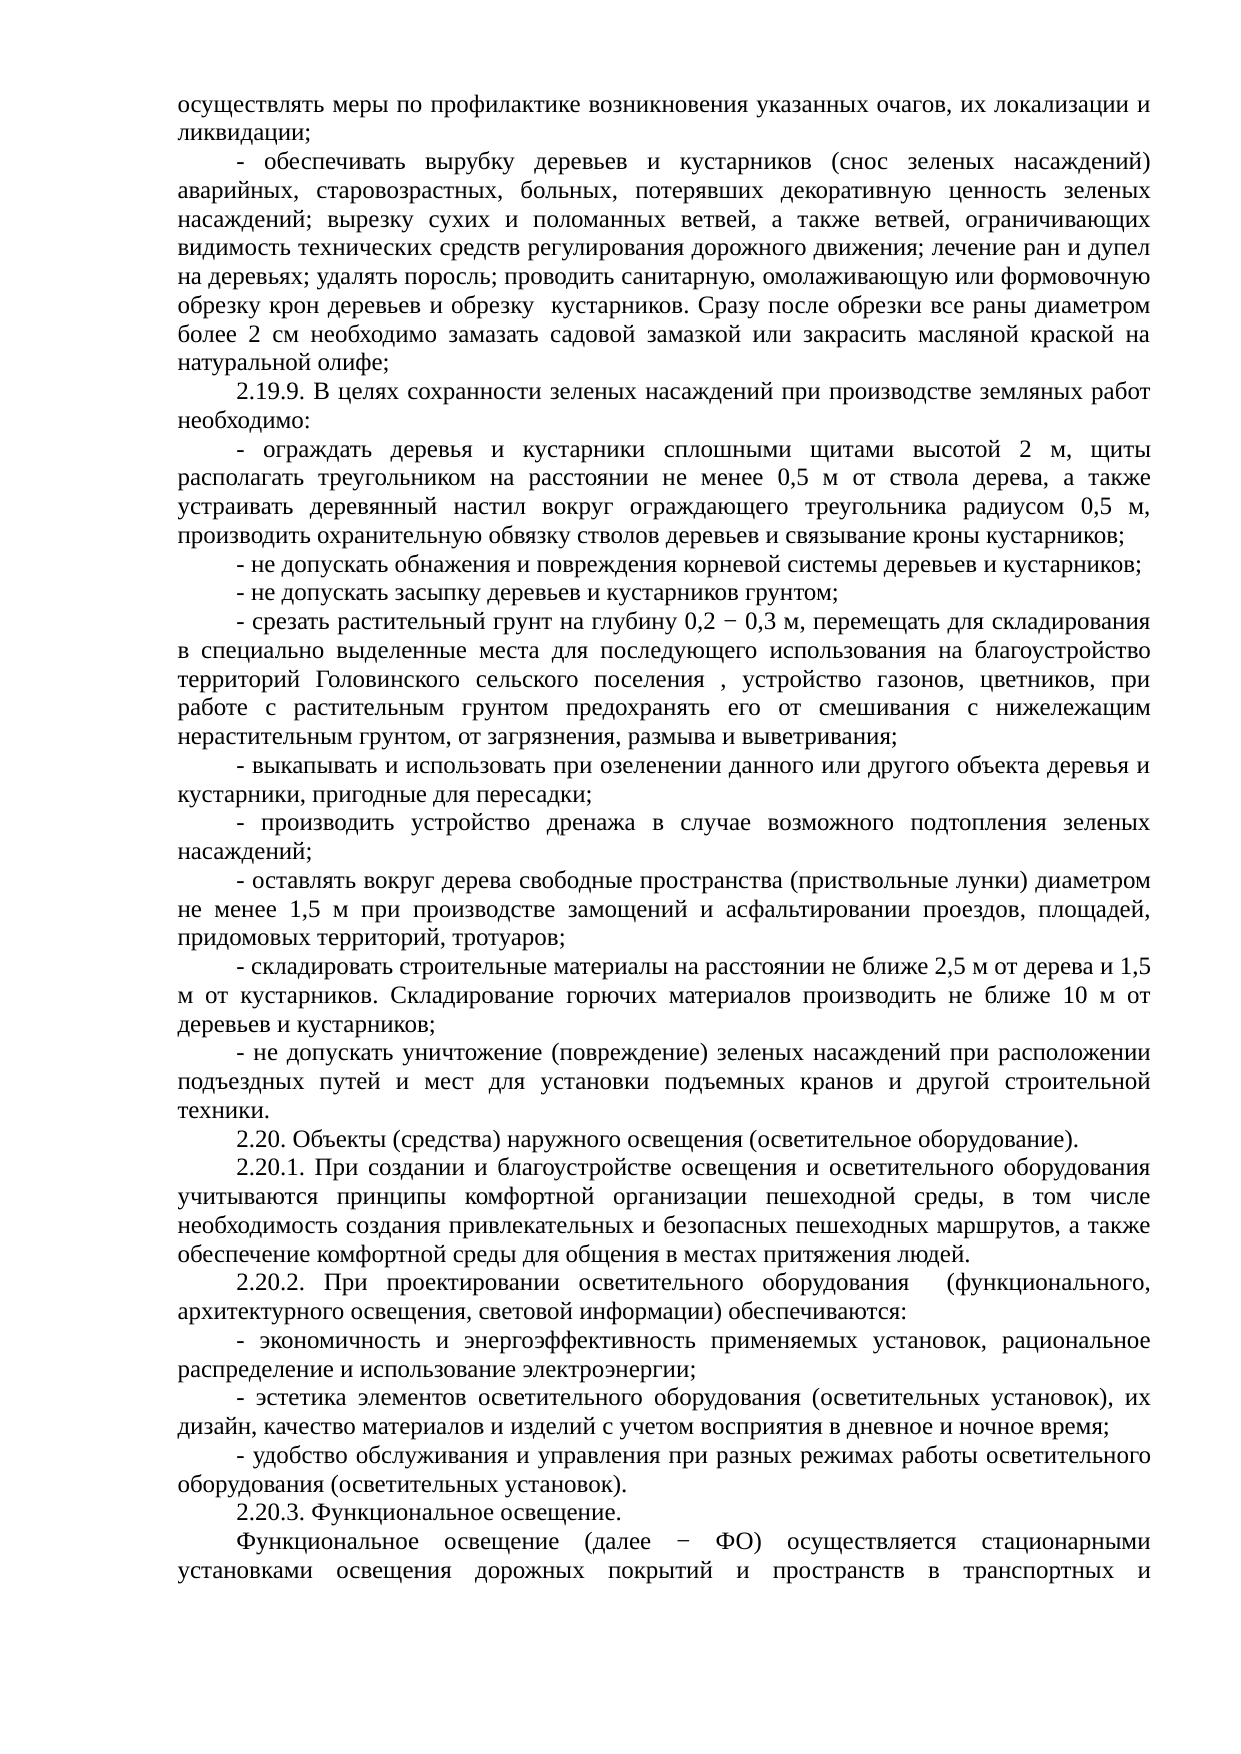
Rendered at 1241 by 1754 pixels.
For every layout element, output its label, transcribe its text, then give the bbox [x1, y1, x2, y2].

text - обеспечивать вырубку деревьев и кустарников (снос зеленых насаждений) аварийных, старовозрастных, больных, потерявших декоративную ценность зеленых насаждений; вырезку сухих и поломанных ветвей, а также ветвей, ограничивающих видимость технических средств регулирования дорожного движения; лечение ран и дупел на деревьях; удалять поросль; проводить санитарную, омолаживающую или формовочную обрезку крон деревьев и обрезку кустарников. Сразу после обрезки все раны диаметром более 2 см необходимо замазать садовой замазкой или закрасить масляной краской на натуральной олифе; [177, 146, 1152, 376]
text - ограждать деревья и кустарники сплошными щитами высотой 2 м, щиты располагать треугольником на расстоянии не менее 0,5 м от ствола дерева, а также устраивать деревянный настил вокруг ограждающего треугольника радиусом 0,5 м, производить охранительную обвязку стволов деревьев и связывание кроны кустарников; [177, 434, 1152, 549]
text 2.19.9. В целях сохранности зеленых насаждений при производстве земляных работ необходимо: [177, 376, 1152, 434]
text - оставлять вокруг дерева свободные пространства (приствольные лунки) диаметром не менее 1,5 м при производстве замощений и асфальтировании проездов, площадей, придомовых территорий, тротуаров; [177, 865, 1152, 951]
text - экономичность и энергоэффективность применяемых установок, рациональное распределение и использование электроэнергии; [177, 1325, 1152, 1382]
text - выкапывать и использовать при озеленении данного или другого объекта деревья и кустарники, пригодные для пересадки; [177, 750, 1152, 807]
text 2.20.3. Функциональное освещение. [177, 1497, 1152, 1526]
text - складировать строительные материалы на расстоянии не ближе 2,5 м от дерева и 1,5 м от кустарников. Складирование горючих материалов производить не ближе 10 м от деревьев и кустарников; [177, 951, 1152, 1037]
text 2.20.2. При проектировании осветительного оборудования (функционального, архитектурного освещения, световой информации) обеспечиваются: [177, 1267, 1152, 1325]
text - не допускать засыпку деревьев и кустарников грунтом; [177, 577, 1152, 606]
text 2.20. Объекты (средства) наружного освещения (осветительное оборудование). [177, 1124, 1152, 1152]
text - не допускать обнажения и повреждения корневой системы деревьев и кустарников; [177, 549, 1152, 577]
text - эстетика элементов осветительного оборудования (осветительных установок), их дизайн, качество материалов и изделий с учетом восприятия в дневное и ночное время; [177, 1382, 1152, 1440]
text - срезать растительный грунт на глубину 0,2 − 0,3 м, перемещать для складирования в специально выделенные места для последующего использования на благоустройство территорий Головинского сельского поселения , устройство газонов, цветников, при работе с растительным грунтом предохранять его от смешивания с нижележащим нерастительным грунтом, от загрязнения, размыва и выветривания; [177, 606, 1152, 750]
text - удобство обслуживания и управления при разных режимах работы осветительного оборудования (осветительных установок). [177, 1440, 1152, 1497]
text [177, 89, 1152, 146]
text - не допускать уничтожение (повреждение) зеленых насаждений при расположении подъездных путей и мест для установки подъемных кранов и другой строительной техники. [177, 1037, 1152, 1124]
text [177, 1526, 1152, 1584]
text 2.20.1. При создании и благоустройстве освещения и осветительного оборудования учитываются принципы комфортной организации пешеходной среды, в том числе необходимость создания привлекательных и безопасных пешеходных маршрутов, а также обеспечение комфортной среды для общения в местах притяжения людей. [177, 1152, 1152, 1267]
text - производить устройство дренажа в случае возможного подтопления зеленых насаждений; [177, 807, 1152, 865]
